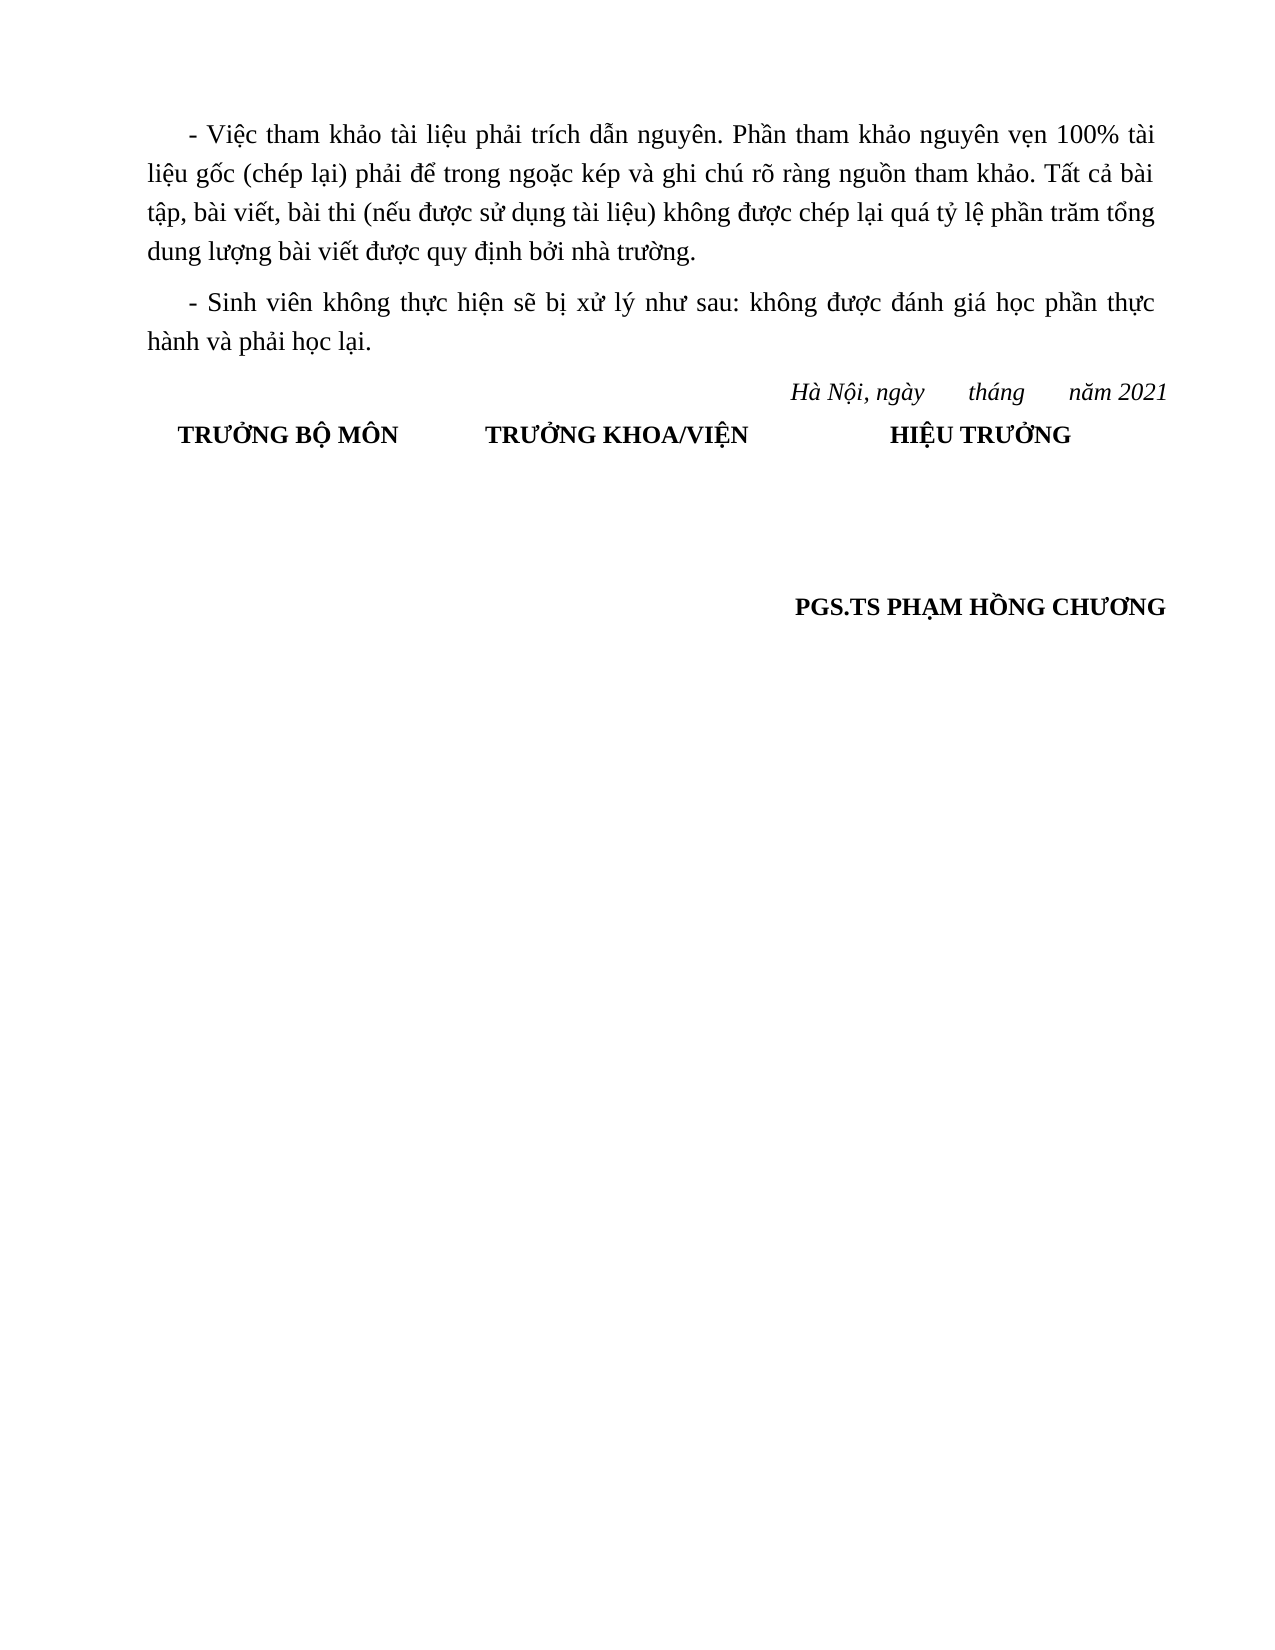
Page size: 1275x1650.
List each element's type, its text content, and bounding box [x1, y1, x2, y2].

text - Sinh viên không thực hiện sẽ bị xử lý như sau: không được đánh giá học phần thực hành và phải học lại. [147, 286, 1156, 356]
table_header TRƯỞNG KHOA/VIỆN [463, 377, 770, 637]
table_header Hà Nội, ngày tháng năm 2021 HIỆU TRƯỞNG PGS.TS PHẠM HỒNG CHƯƠNG [770, 377, 1191, 637]
text - Việc tham khảo tài liệu phải trích dẫn nguyên. Phần tham khảo nguyên vẹn 100% tài liệu gốc (chép lại) phải để trong ngoặc kép và ghi chú rõ ràng nguồn tham khảo. Tất cả bài tập, bài viết, bài thi (nếu được sử dụng tài liệu) không được chép lại quá tỷ lệ phần trăm tổng dung lượng bài viết được quy định bởi nhà trường. [147, 118, 1156, 266]
table_header TRƯỞNG BỘ MÔN [113, 377, 463, 637]
